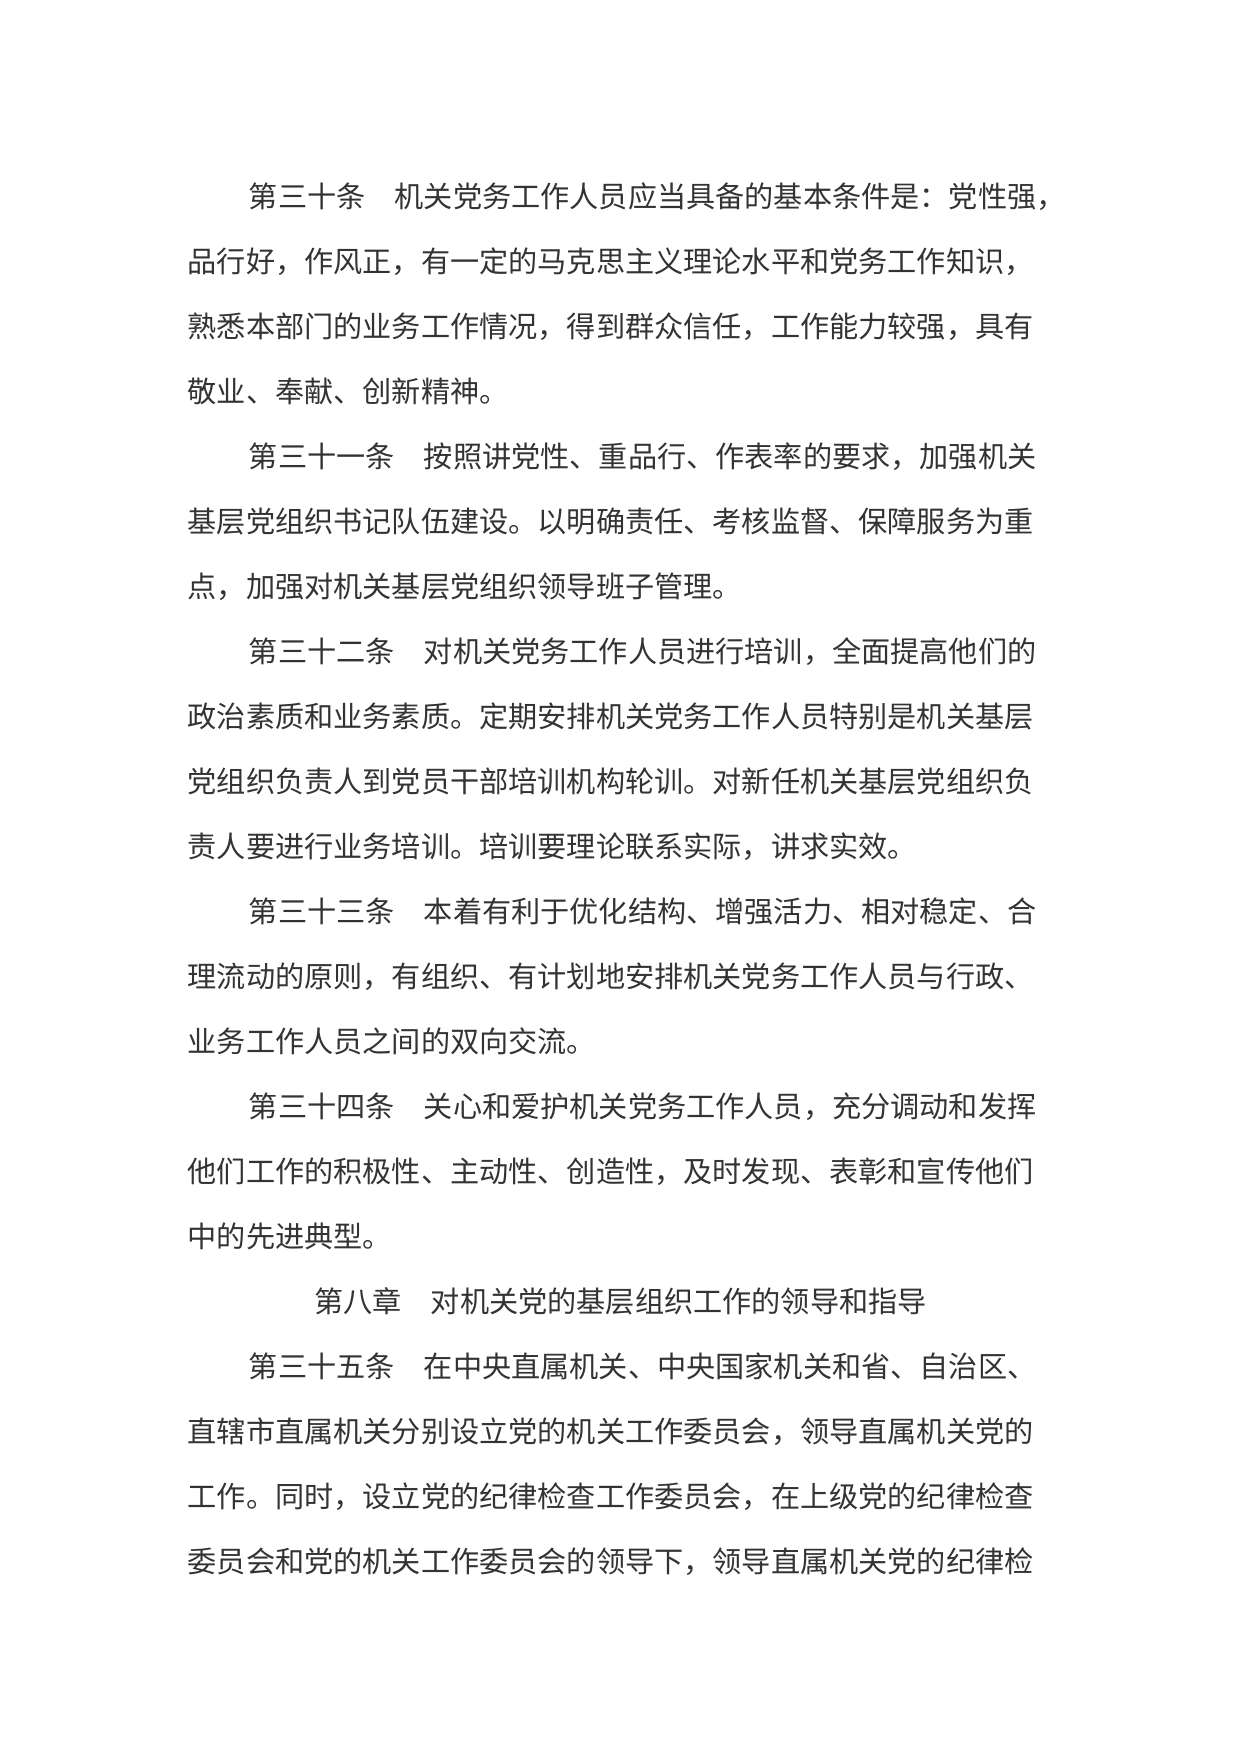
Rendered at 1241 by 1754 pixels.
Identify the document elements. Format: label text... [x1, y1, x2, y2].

text 第三十一条 按照讲党性、重品行、作表率的要求，加强机关基层党组织书记队伍建设。以明确责任、考核监督、保障服务为重点，加强对机关基层党组织领导班子管理。 [187, 422, 1053, 617]
text 第三十二条 对机关党务工作人员进行培训，全面提高他们的政治素质和业务素质。定期安排机关党务工作人员特别是机关基层党组织负责人到党员干部培训机构轮训。对新任机关基层党组织负责人要进行业务培训。培训要理论联系实际，讲求实效。 [187, 617, 1053, 877]
text 第三十条 机关党务工作人员应当具备的基本条件是：党性强，品行好，作风正，有一定的马克思主义理论水平和党务工作知识，熟悉本部门的业务工作情况，得到群众信任，工作能力较强，具有敬业、奉献、创新精神。 [187, 162, 1053, 422]
text 第三十三条 本着有利于优化结构、增强活力、相对稳定、合理流动的原则，有组织、有计划地安排机关党务工作人员与行政、业务工作人员之间的双向交流。 [187, 877, 1053, 1072]
text 第三十四条 关心和爱护机关党务工作人员，充分调动和发挥他们工作的积极性、主动性、创造性，及时发现、表彰和宣传他们中的先进典型。 [187, 1072, 1053, 1267]
text 第八章 对机关党的基层组织工作的领导和指导 [187, 1267, 1053, 1332]
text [187, 1332, 1053, 1592]
